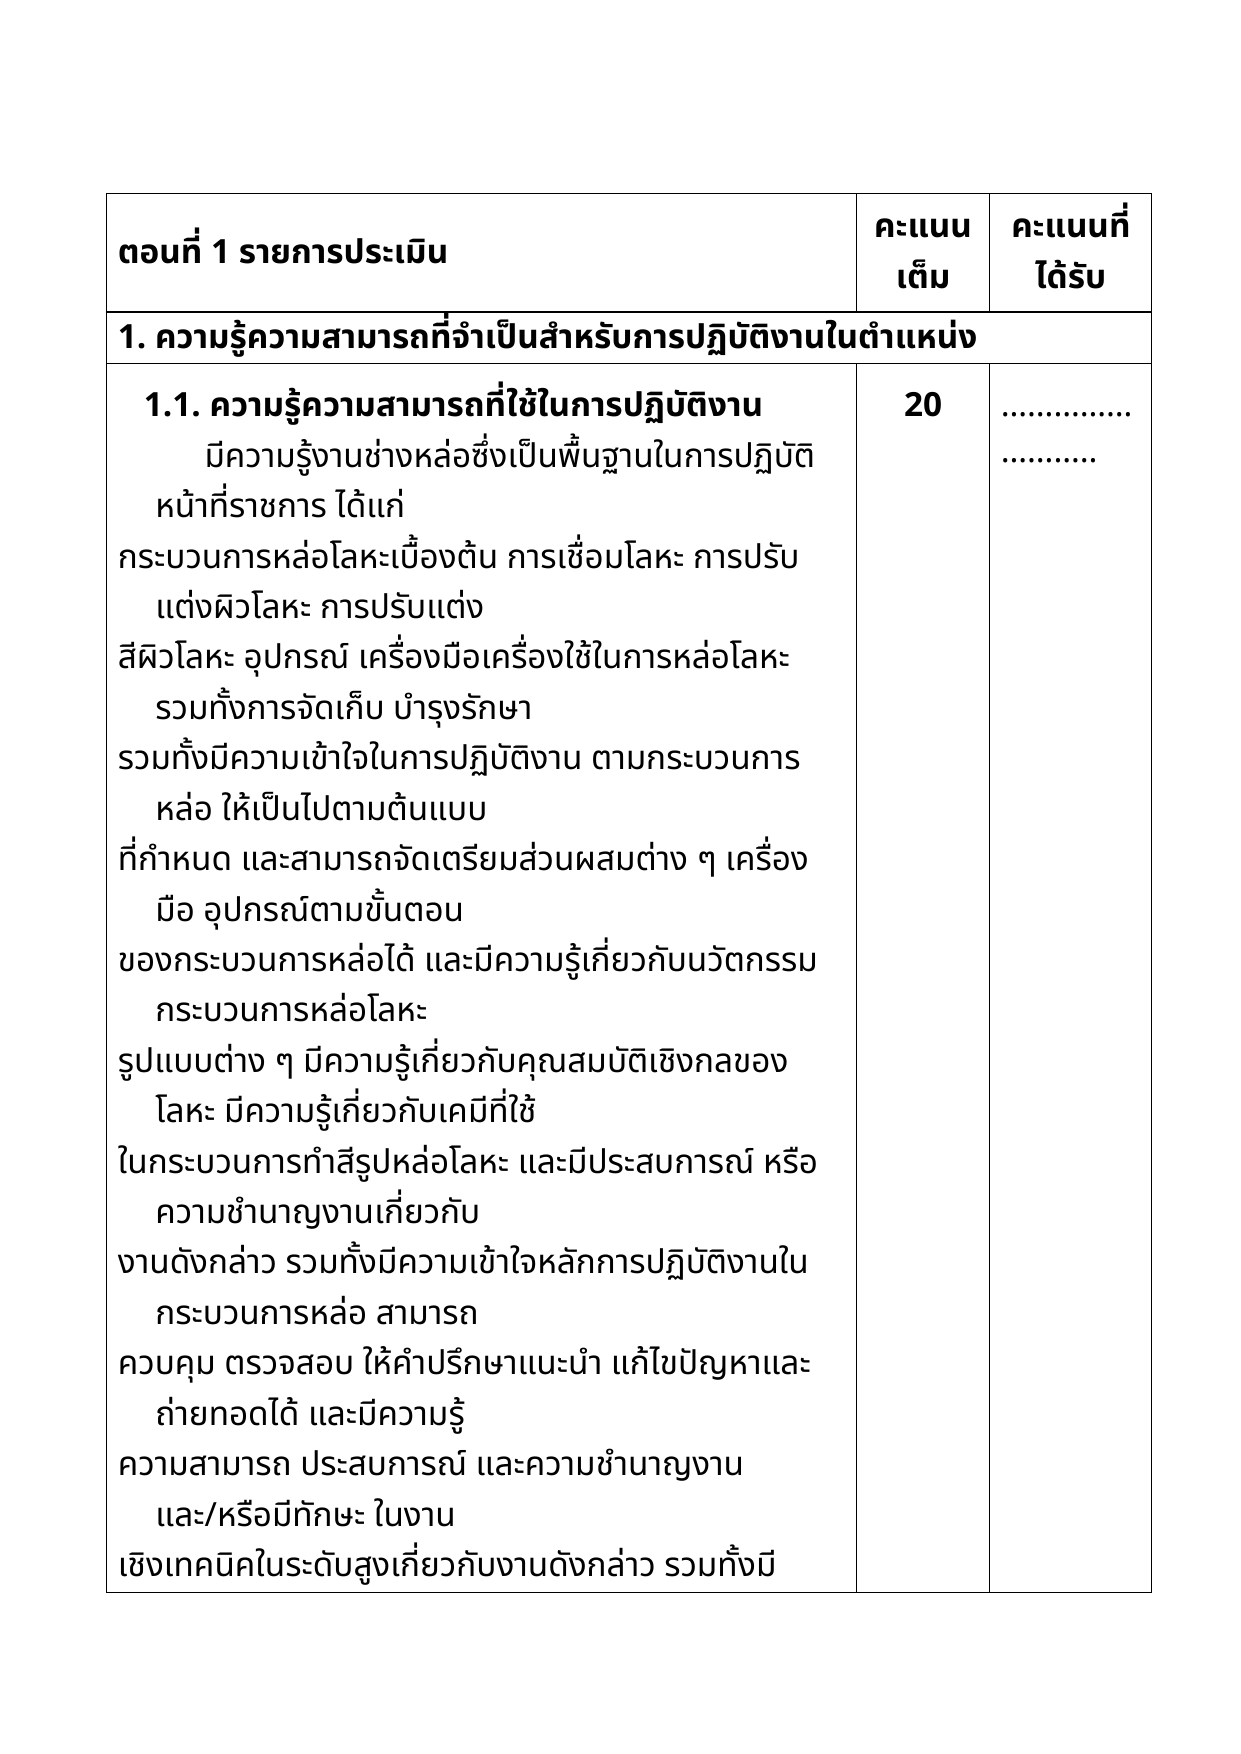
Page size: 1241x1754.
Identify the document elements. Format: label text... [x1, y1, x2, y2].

table_cell …………………….. [990, 364, 1151, 1592]
table_header คะแนนที่ได้รับ [990, 194, 1151, 311]
table_cell 20 [857, 364, 989, 1592]
table_header ตอนที่ 1 รายการประเมิน [107, 194, 856, 311]
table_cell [107, 364, 856, 1592]
table_header คะแนนเต็ม [857, 194, 989, 311]
table_cell 1. ความรู้ความสามารถที่จำเป็นสำหรับการปฏิบัติงานในตำแหน่ง [107, 313, 1151, 363]
